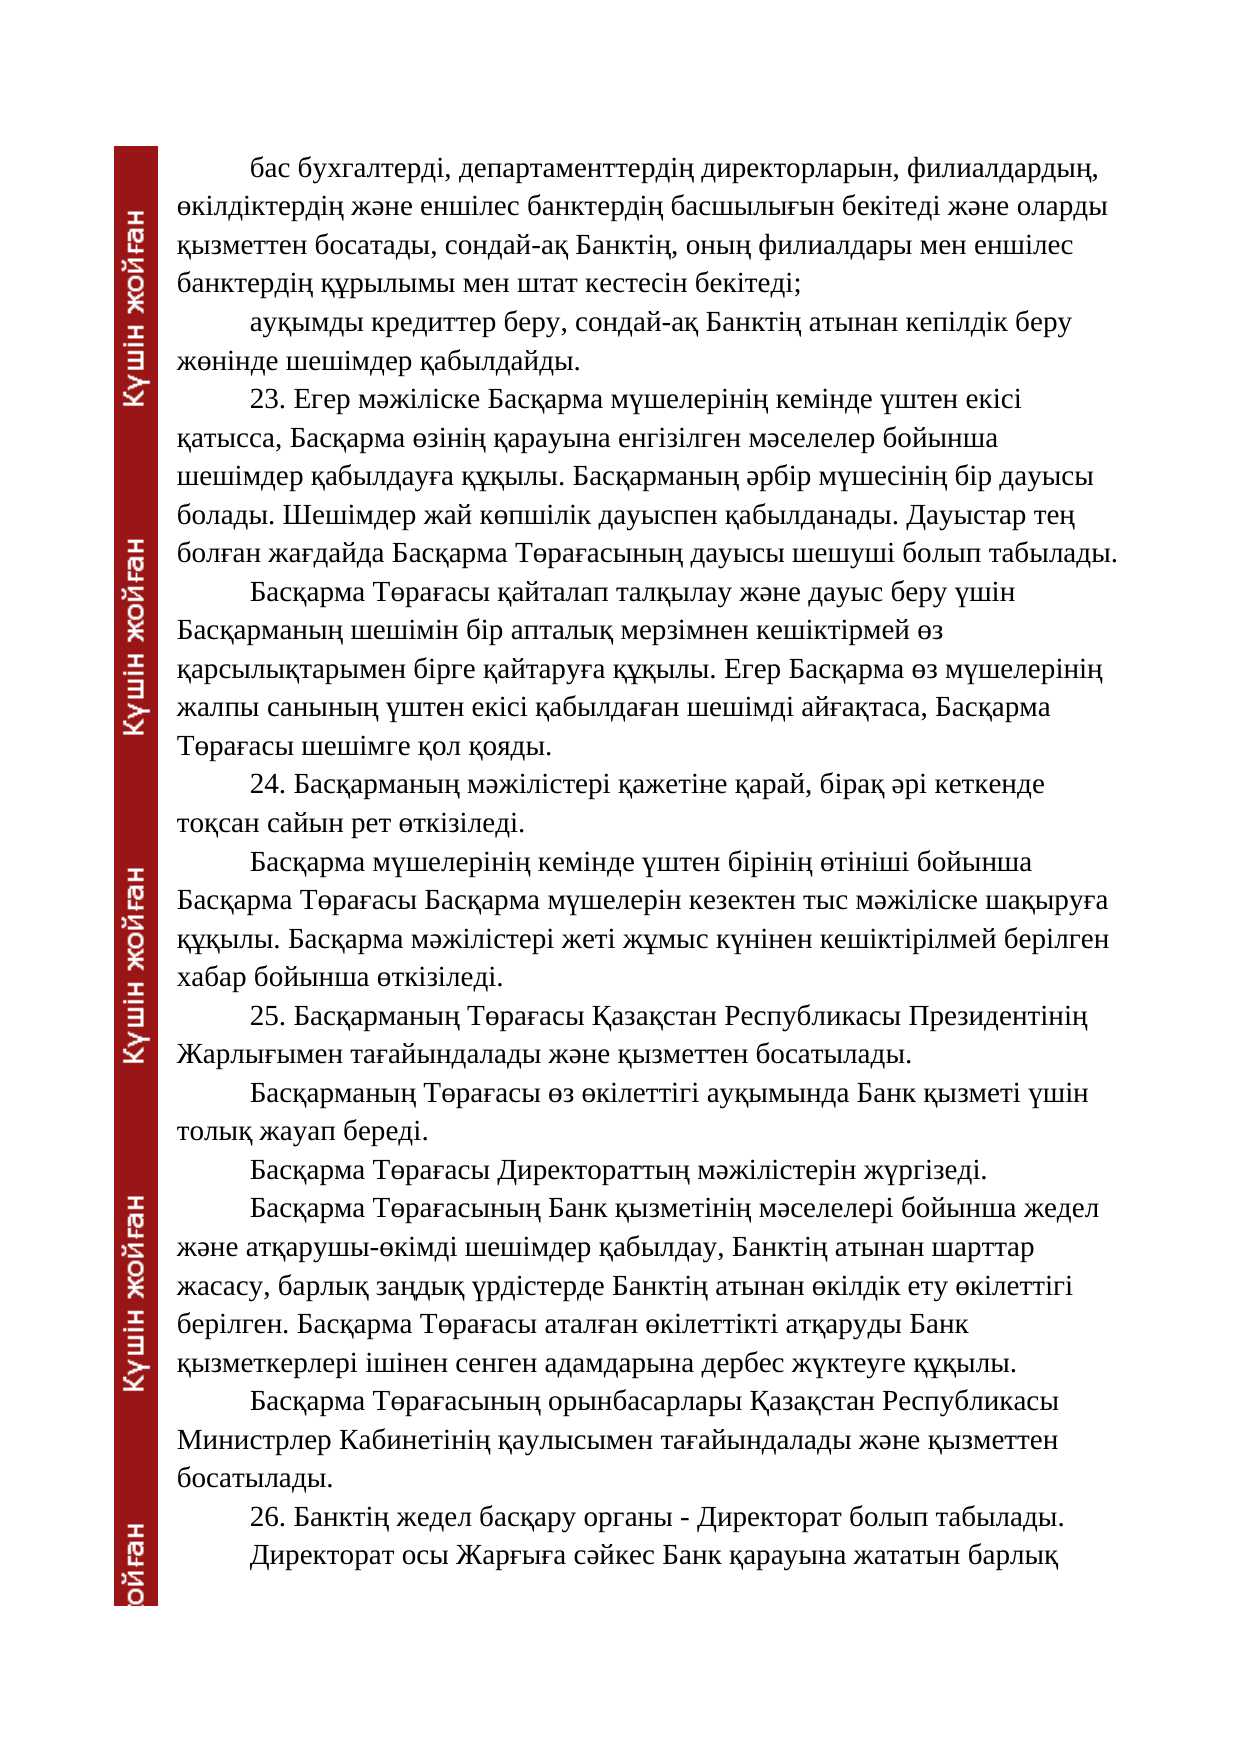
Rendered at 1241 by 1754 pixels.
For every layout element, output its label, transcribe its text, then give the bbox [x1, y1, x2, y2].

picture [114, 1571, 158, 1606]
picture [114, 146, 158, 150]
